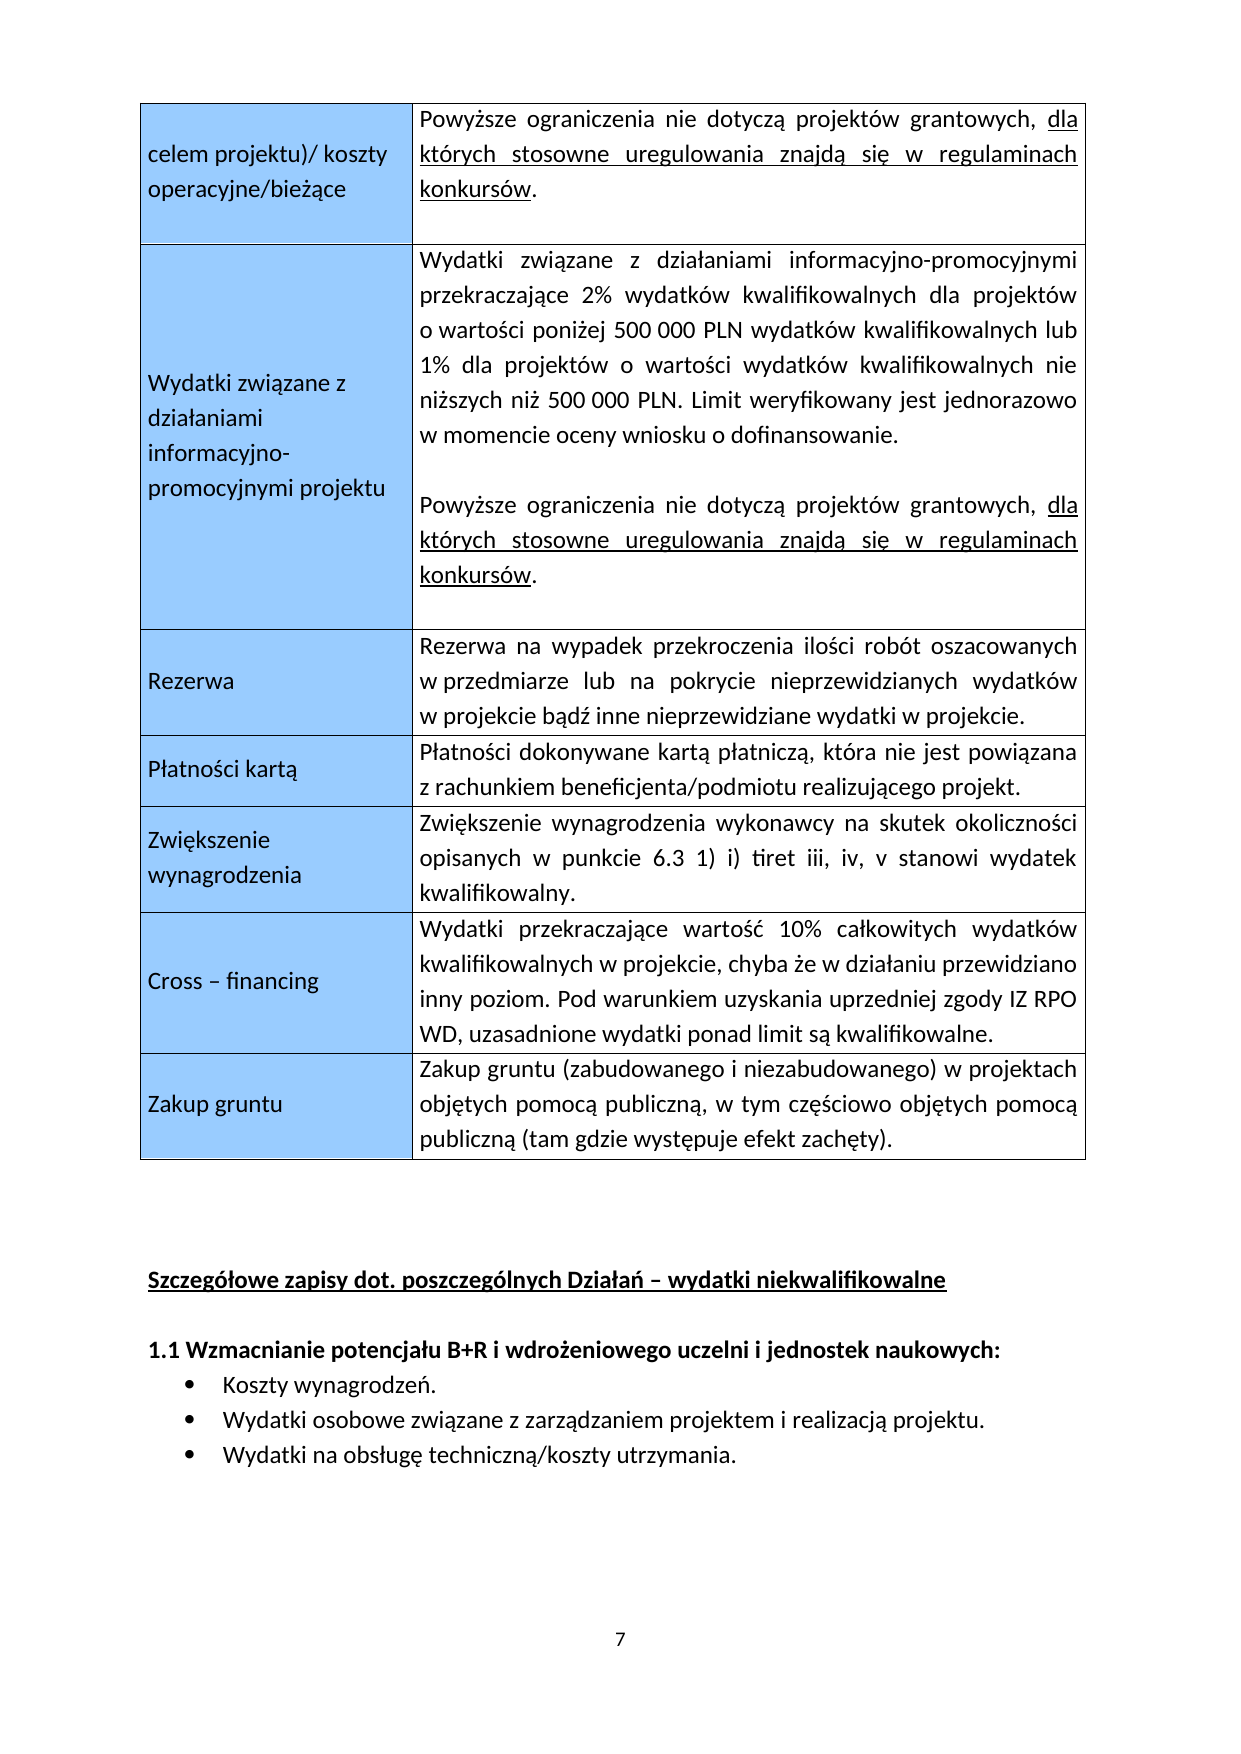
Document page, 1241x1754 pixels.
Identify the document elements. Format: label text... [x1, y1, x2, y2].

table_cell Wydatki związane z działaniami informacyjno-promocyjnymi przekraczające 2% wydatków kwalifikowalnych dla projektów o wartości poniżej 500 000 PLN wydatków kwalifikowalnych lub 1% dla projektów o wartości wydatków kwalifikowalnych nie niższych niż 500 000 PLN. Limit weryfikowany jest jednorazowo w momencie oceny wniosku o dofinansowanie. Powyższe ograniczenia nie dotyczą projektów grantowych, dla których stosowne uregulowania znajdą się w regulaminach konkursów. [413, 245, 1085, 629]
table_cell Cross – financing [141, 913, 412, 1053]
table_cell Rezerwa na wypadek przekroczenia ilości robót oszacowanych w przedmiarze lub na pokrycie nieprzewidzianych wydatków w projekcie bądź inne nieprzewidziane wydatki w projekcie. [413, 630, 1085, 735]
table_cell Wydatki związane z działaniami informacyjno-promocyjnymi projektu [141, 245, 412, 629]
text Szczegółowe zapisy dot. poszczególnych Działań – wydatki niekwalifikowalne [148, 1264, 1092, 1295]
table_cell Płatności kartą [141, 736, 412, 806]
table_cell Zwiększenie wynagrodzenia [141, 807, 412, 912]
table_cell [413, 104, 1085, 243]
list Wydatki na obsługę techniczną/koszty utrzymania. [185, 1439, 1092, 1470]
table_cell Zakup gruntu [141, 1054, 412, 1158]
table_cell Zakup gruntu (zabudowanego i niezabudowanego) w projektach objętych pomocą publiczną, w tym częściowo objętych pomocą publiczną (tam gdzie występuje efekt zachęty). [413, 1054, 1085, 1158]
text 1.1 Wzmacnianie potencjału B+R i wdrożeniowego uczelni i jednostek naukowych: [148, 1334, 1092, 1365]
list Koszty wynagrodzeń. [185, 1369, 1092, 1400]
table_cell Zwiększenie wynagrodzenia wykonawcy na skutek okoliczności opisanych w punkcie 6.3 1) i) tiret iii, iv, v stanowi wydatek kwalifikowalny. [413, 807, 1085, 912]
list Wydatki osobowe związane z zarządzaniem projektem i realizacją projektu. [185, 1404, 1092, 1435]
table_cell Płatności dokonywane kartą płatniczą, która nie jest powiązana z rachunkiem beneficjenta/podmiotu realizującego projekt. [413, 736, 1085, 806]
table_cell Rezerwa [141, 630, 412, 735]
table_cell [141, 104, 412, 243]
table_cell Wydatki przekraczające wartość 10% całkowitych wydatków kwalifikowalnych w projekcie, chyba że w działaniu przewidziano inny poziom. Pod warunkiem uzyskania uprzedniej zgody IZ RPO WD, uzasadnione wydatki ponad limit są kwalifikowalne. [413, 913, 1085, 1053]
